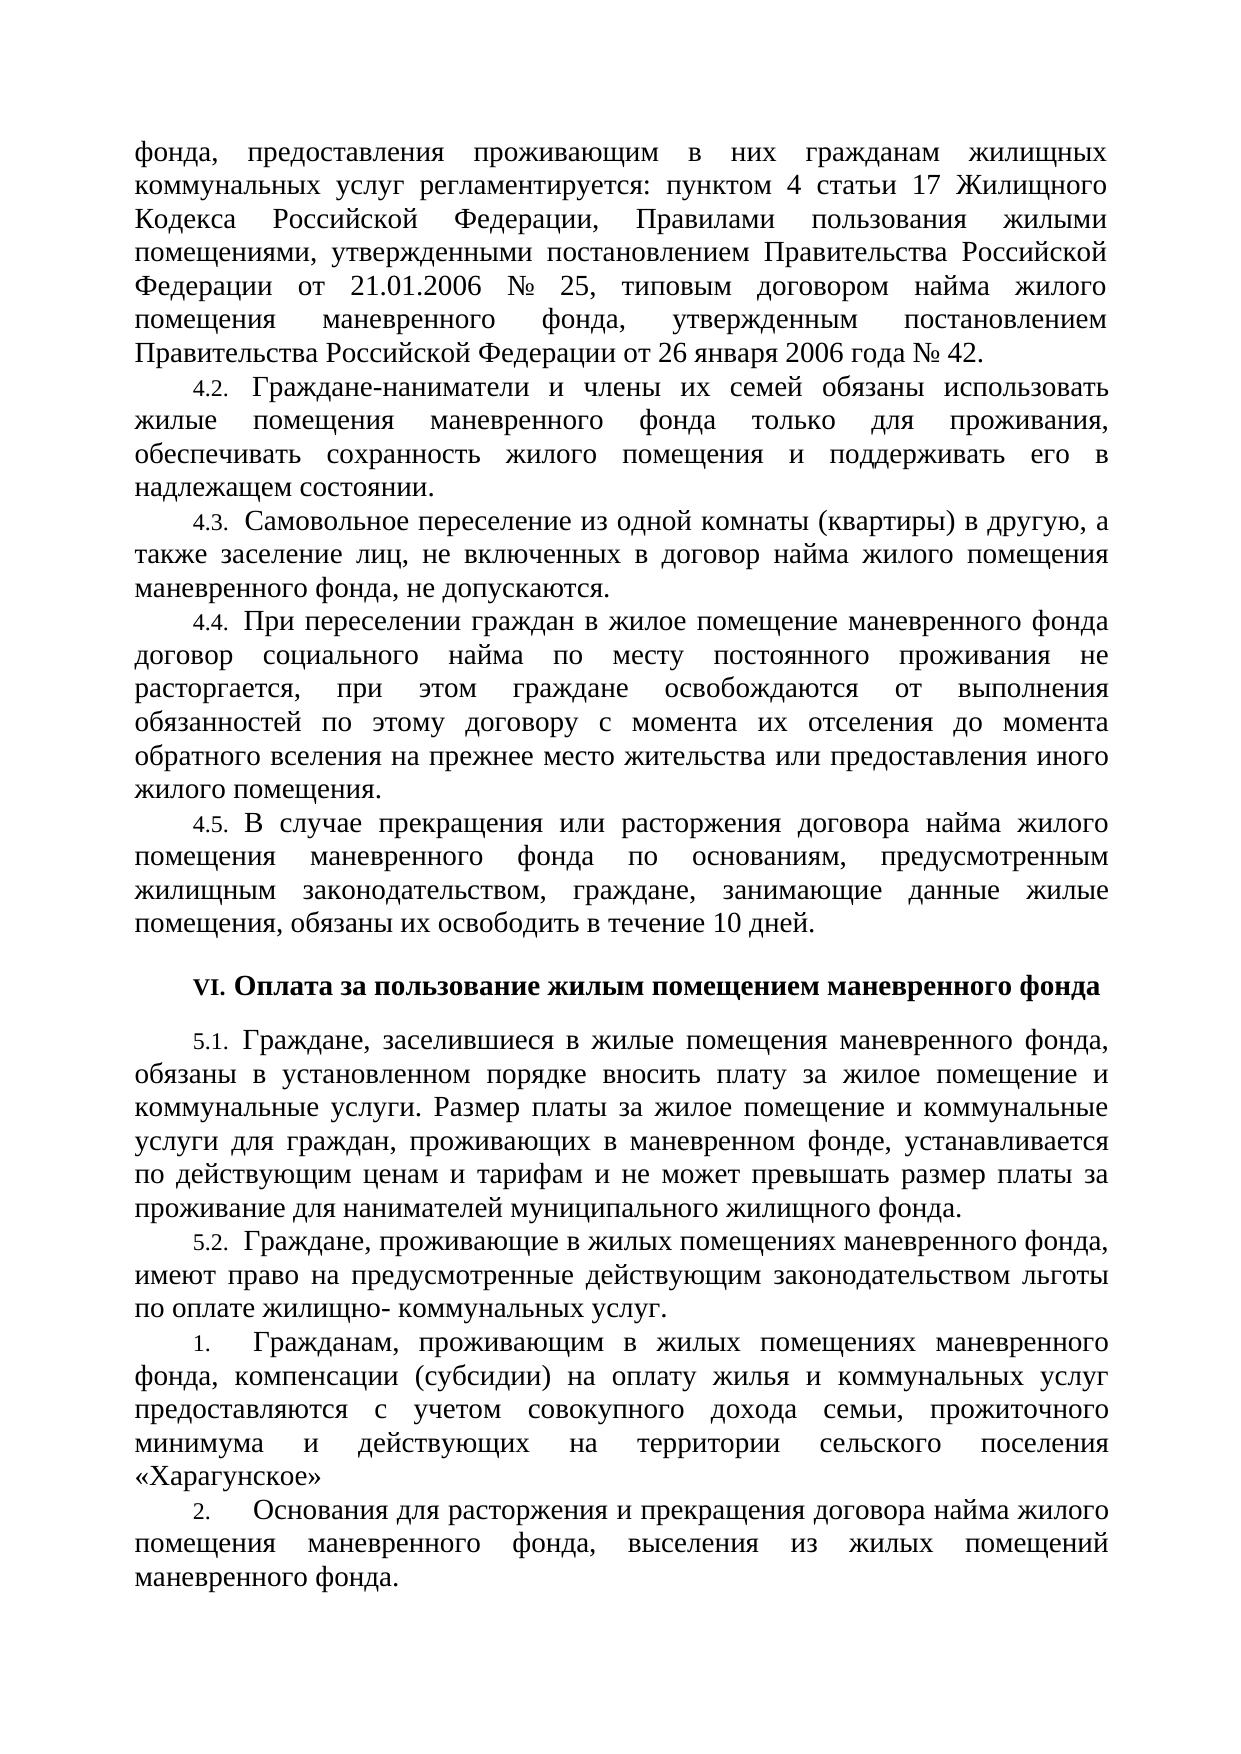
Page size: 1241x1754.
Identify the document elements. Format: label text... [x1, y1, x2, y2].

list Самовольное переселение из одной комнаты (квартиры) в другую, а также заселение лиц, не включенных в договор найма жилого помещения маневренного фонда, не допускаются. [134, 503, 1110, 603]
list Граждане, проживающие в жилых помещениях маневренного фонда, имеют право на предусмотренные действующим законодательством льготы по оплате жилищно- коммунальных услуг. [134, 1223, 1110, 1324]
list Граждане, заселившиеся в жилые помещения маневренного фонда, обязаны в установленном порядке вносить плату за жилое помещение и коммунальные услуги. Размер платы за жилое помещение и коммунальные услуги для граждан, проживающих в маневренном фонде, устанавливается по действующим ценам и тарифам и не может превышать размер платы за проживание для нанимателей муниципального жилищного фонда. [134, 1022, 1110, 1223]
list Гражданам, проживающим в жилых помещениях маневренного фонда, компенсации (субсидии) на оплату жилья и коммунальных услуг предоставляются с учетом совокупного дохода семьи, прожиточного минимума и действующих на территории сельского поселения «Харагунское» [134, 1324, 1110, 1492]
list При переселении граждан в жилое помещение маневренного фонда договор социального найма по месту постоянного проживания не расторгается, при этом граждане освобождаются от выполнения обязанностей по этому договору с момента их отселения до момента обратного вселения на прежнее место жительства или предоставления иного жилого помещения. [134, 603, 1110, 805]
list Оплата за пользование жилым помещением маневренного фонда [134, 968, 1112, 1001]
list Основания для расторжения и прекращения договора найма жилого помещения маневренного фонда, выселения из жилых помещений маневренного фонда. [134, 1492, 1110, 1592]
list Граждане-наниматели и члены их семей обязаны использовать жилые помещения маневренного фонда только для проживания, обеспечивать сохранность жилого помещения и поддерживать его в надлежащем состоянии. [134, 369, 1110, 503]
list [134, 134, 1108, 369]
list В случае прекращения или расторжения договора найма жилого помещения маневренного фонда по основаниям, предусмотренным жилищным законодательством, граждане, занимающие данные жилые помещения, обязаны их освободить в течение 10 дней. [134, 805, 1110, 939]
